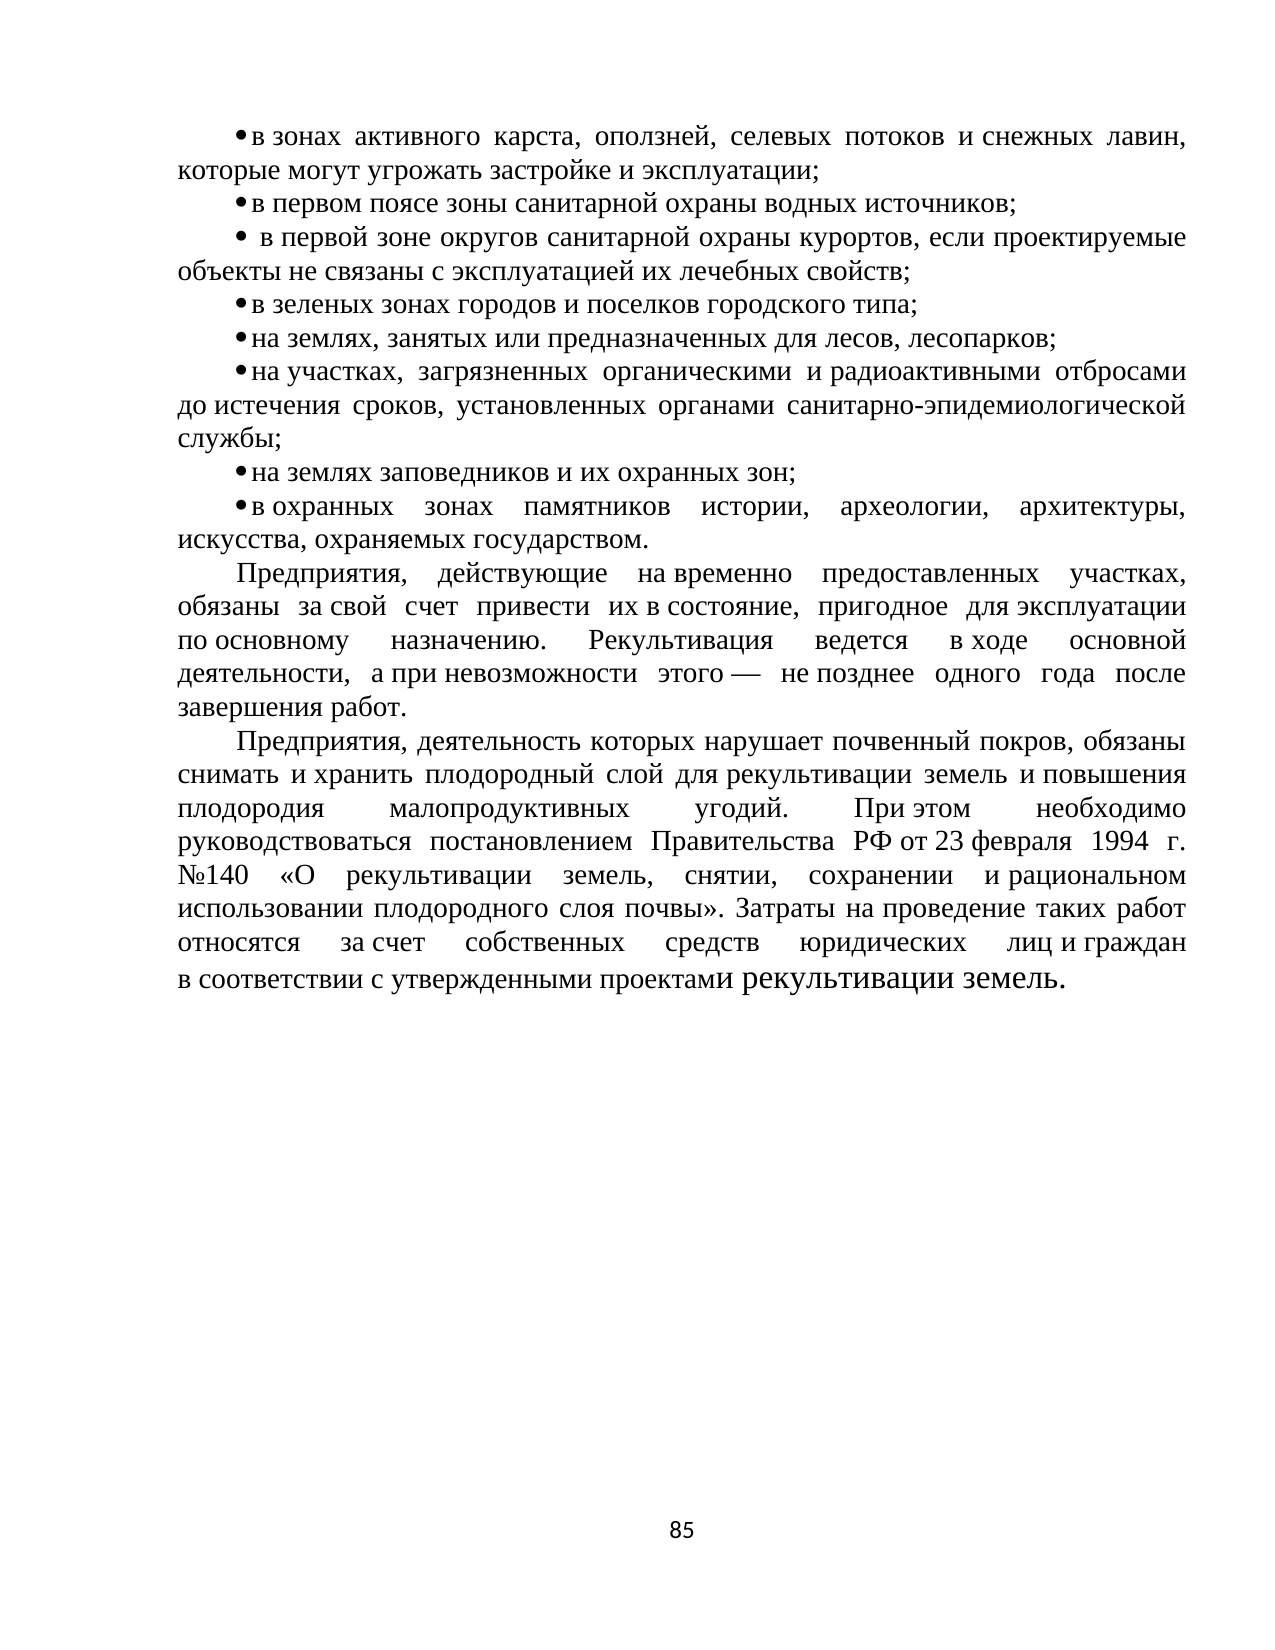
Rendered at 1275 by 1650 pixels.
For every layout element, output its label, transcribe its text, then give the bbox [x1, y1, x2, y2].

list на землях заповедников и их охранных зон; [177, 454, 1186, 488]
list в зонах активного карста, оползней, селевых потоков и снежных лавин, которые могут угрожать застройке и эксплуатации; [177, 118, 1186, 185]
list на участках, загрязненных органическими и радиоактивными отбросами до истечения сроков, установленных органами санитарно-эпидемиологической службы; [177, 353, 1186, 454]
list в охранных зонах памятников истории, археологии, архитектуры, искусства, охраняемых государством. [177, 488, 1186, 555]
list в первой зоне округов санитарной охраны курортов, если проектируемые объекты не связаны с эксплуатацией их лечебных свойств; [177, 219, 1186, 286]
list на землях, занятых или предназначенных для лесов, лесопарков; [177, 320, 1186, 353]
text Предприятия, действующие на временно предоставленных участках, обязаны за свой счет привести их в состояние, пригодное для эксплуатации по основному назначению. Рекультивация ведется в ходе основной деятельности, а при невозможности этого — не позднее одного года после завершения работ. [177, 555, 1186, 723]
list в первом поясе зоны санитарной охраны водных источников; [177, 185, 1186, 219]
list в зеленых зонах городов и поселков городского типа; [177, 286, 1186, 320]
text Предприятия, деятельность которых нарушает почвенный покров, обязаны снимать и хранить плодородный слой для рекультивации земель и повышения плодородия малопродуктивных угодий. При этом необходимо руководствоваться постановлением Правительства РФ от 23 февраля 1994 г. №140 «О рекультивации земель, снятии, сохранении и рациональном использовании плодородного слоя почвы». Затраты на проведение таких работ относятся за счет собственных средств юридических лиц и граждан в соответствии с утвержденными проектами рекультивации земель. [177, 723, 1186, 996]
